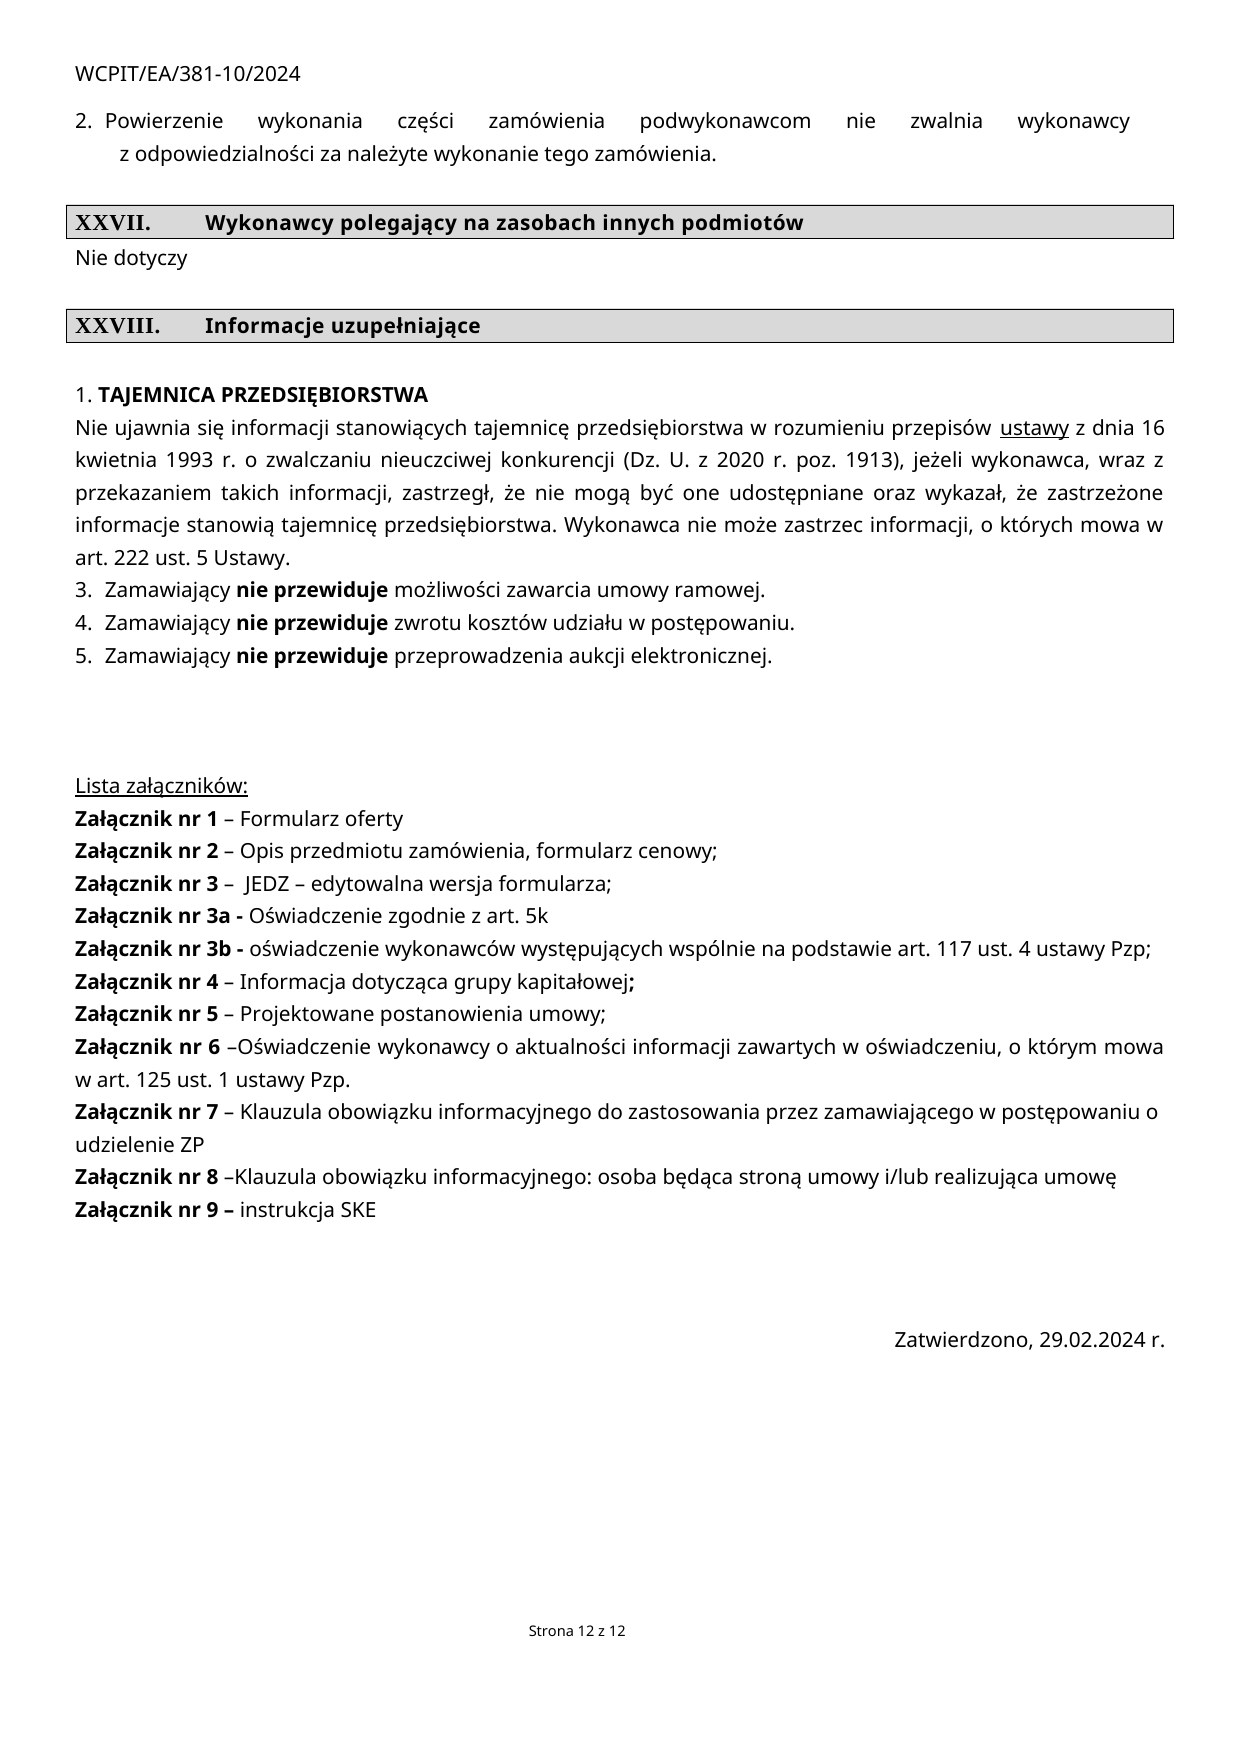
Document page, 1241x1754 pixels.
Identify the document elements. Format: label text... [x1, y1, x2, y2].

list 1. TAJEMNICA PRZEDSIĘBIORSTWA [75, 380, 1165, 408]
text Załącznik nr 2 – Opis przedmiotu zamówienia, formularz cenowy; [75, 836, 1165, 865]
list Powierzenie wykonania części zamówienia podwykonawcom nie zwalnia wykonawcy z odpowiedzialności za należyte wykonanie tego zamówienia. [75, 107, 1165, 168]
text Zatwierdzono, 29.02.2024 r. [75, 1326, 1165, 1354]
subtitle Wykonawcy polegający na zasobach innych podmiotów [67, 206, 1173, 238]
list Zamawiający nie przewiduje przeprowadzenia aukcji elektronicznej. [75, 641, 1165, 669]
text Nie dotyczy [75, 243, 1165, 272]
text Załącznik nr 8 –Klauzula obowiązku informacyjnego: osoba będąca stroną umowy i/lub realizująca umowę [75, 1162, 1165, 1191]
text Nie ujawnia się informacji stanowiących tajemnicę przedsiębiorstwa w rozumieniu przepisów ustawy z dnia 16 kwietnia 1993 r. o zwalczaniu nieuczciwej konkurencji (Dz. U. z 2020 r. poz. 1913), jeżeli wykonawca, wraz z przekazaniem takich informacji, zastrzegł, że nie mogą być one udostępniane oraz wykazał, że zastrzeżone informacje stanowią tajemnicę przedsiębiorstwa. Wykonawca nie może zastrzec informacji, o których mowa w art. 222 ust. 5 Ustawy. [75, 413, 1165, 571]
text Załącznik nr 9 – instrukcja SKE [75, 1195, 1165, 1223]
text Załącznik nr 4 – Informacja dotycząca grupy kapitałowej; [75, 967, 1165, 995]
text Załącznik nr 3b - oświadczenie wykonawców występujących wspólnie na podstawie art. 117 ust. 4 ustawy Pzp; [75, 934, 1165, 963]
text Załącznik nr 3a - Oświadczenie zgodnie z art. 5k [75, 902, 1165, 930]
text Załącznik nr 1 – Formularz oferty [75, 804, 1165, 832]
text Załącznik nr 6 –Oświadczenie wykonawcy o aktualności informacji zawartych w oświadczeniu, o którym mowa w art. 125 ust. 1 ustawy Pzp. [75, 1032, 1165, 1093]
text Lista załączników: [75, 771, 1165, 800]
list Zamawiający nie przewiduje możliwości zawarcia umowy ramowej. [75, 576, 1165, 604]
list Zamawiający nie przewiduje zwrotu kosztów udziału w postępowaniu. [75, 608, 1165, 637]
text Załącznik nr 5 – Projektowane postanowienia umowy; [75, 999, 1165, 1028]
text Załącznik nr 3 – JEDZ – edytowalna wersja formularza; [75, 869, 1165, 897]
subtitle Informacje uzupełniające [67, 310, 1173, 342]
text Załącznik nr 7 – Klauzula obowiązku informacyjnego do zastosowania przez zamawiającego w postępowaniu o udzielenie ZP [75, 1097, 1165, 1158]
